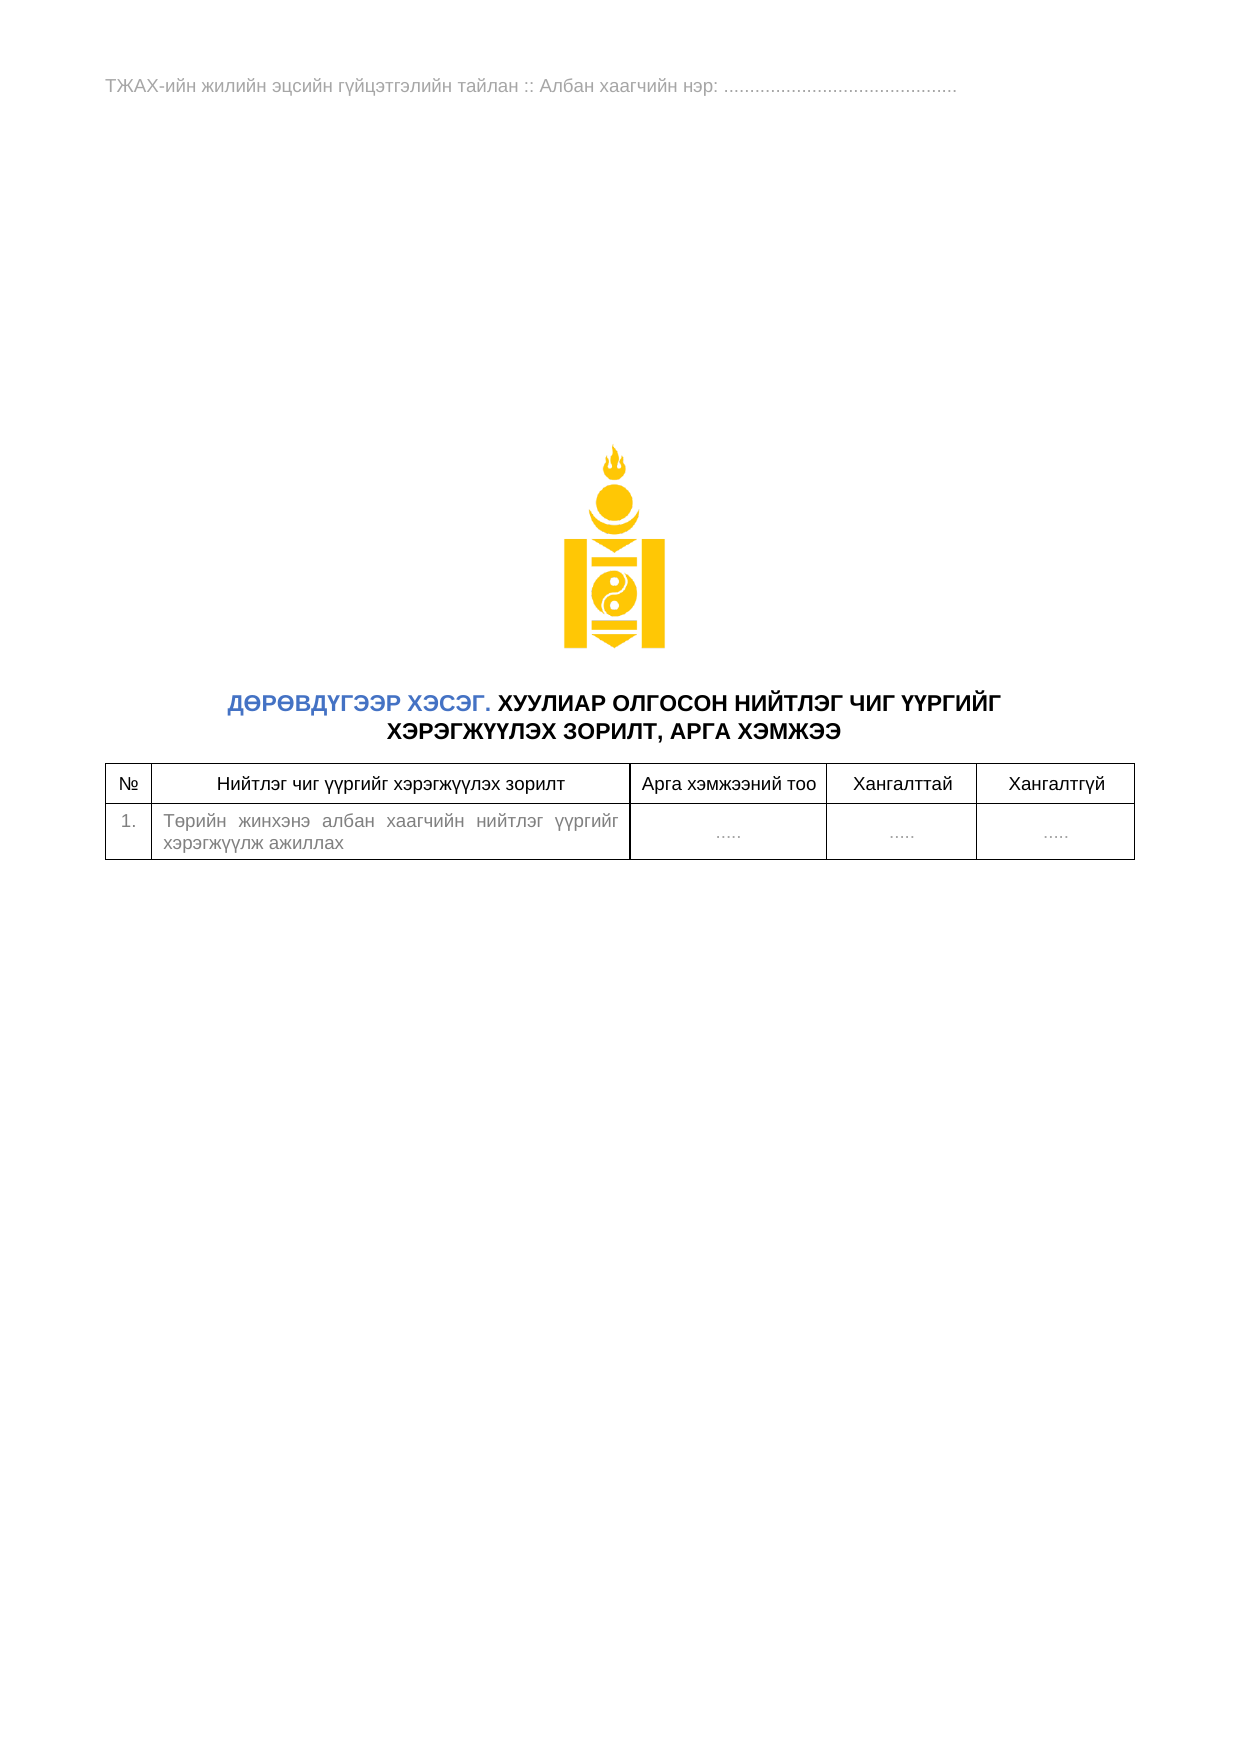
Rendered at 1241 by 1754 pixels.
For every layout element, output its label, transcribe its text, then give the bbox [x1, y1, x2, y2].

picture [539, 440, 689, 651]
table_cell 1. [106, 804, 151, 859]
table_header Нийтлэг чиг үүргийг хэрэгжүүлэх зорилт [152, 764, 629, 803]
table_header Хангалттай [827, 764, 976, 803]
table_header Арга хэмжээний тоо [631, 764, 826, 803]
table_cell ..... [827, 804, 976, 859]
table_cell ..... [631, 804, 826, 859]
table_header № [106, 764, 151, 803]
table_cell Төрийн жинхэнэ албан хаагчийн нийтлэг үүргийг хэрэгжүүлж ажиллах [152, 804, 629, 859]
table_cell ..... [977, 804, 1134, 859]
text ДӨРӨВДҮГЭЭР ХЭСЭГ. ХУУЛИАР ОЛГОСОН НИЙТЛЭГ ЧИГ ҮҮРГИЙГ ХЭРЭГЖҮҮЛЭХ ЗОРИЛТ, АРГА ХЭМЖЭЭ [105, 690, 1123, 744]
table_header Хангалтгүй [977, 764, 1134, 803]
